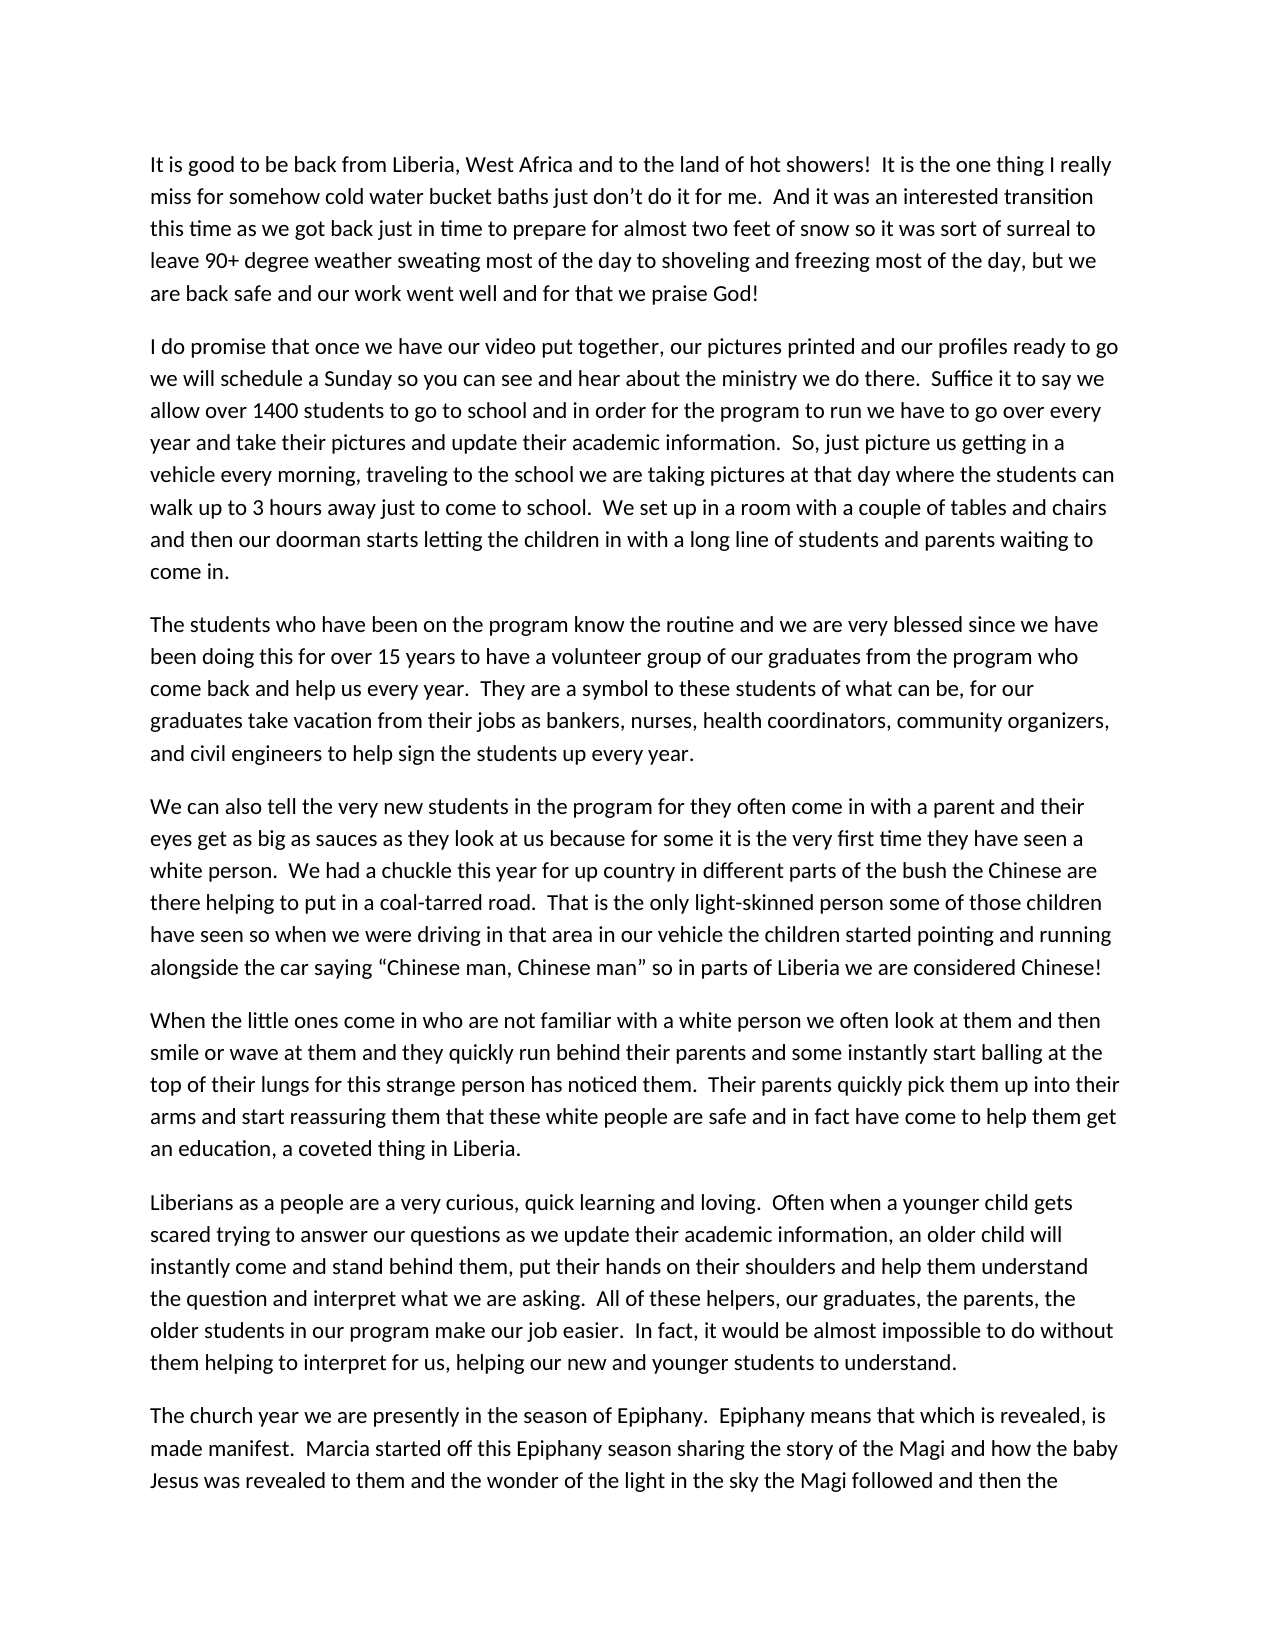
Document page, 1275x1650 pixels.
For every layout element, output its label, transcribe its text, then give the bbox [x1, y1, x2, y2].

text I do promise that once we have our video put together, our pictures printed and our profiles ready to go we will schedule a Sunday so you can see and hear about the ministry we do there. Suffice it to say we allow over 1400 students to go to school and in order for the program to run we have to go over every year and take their pictures and update their academic information. So, just picture us getting in a vehicle every morning, traveling to the school we are taking pictures at that day where the students can walk up to 3 hours away just to come to school. We set up in a room with a couple of tables and chairs and then our doorman starts letting the children in with a long line of students and parents waiting to come in. [150, 332, 1125, 585]
text It is good to be back from Liberia, West Africa and to the land of hot showers! It is the one thing I really miss for somehow cold water bucket baths just don’t do it for me. And it was an interested transition this time as we got back just in time to prepare for almost two feet of snow so it was sort of surreal to leave 90+ degree weather sweating most of the day to shoveling and freezing most of the day, but we are back safe and our work went well and for that we praise God! [150, 150, 1125, 307]
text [150, 1402, 1125, 1494]
text When the little ones come in who are not familiar with a white person we often look at them and then smile or wave at them and they quickly run behind their parents and some instantly start balling at the top of their lungs for this strange person has noticed them. Their parents quickly pick them up into their arms and start reassuring them that these white people are safe and in fact have come to help them get an education, a coveted thing in Liberia. [150, 1006, 1125, 1163]
text Liberians as a people are a very curious, quick learning and loving. Often when a younger child gets scared trying to answer our questions as we update their academic information, an older child will instantly come and stand behind them, put their hands on their shoulders and help them understand the question and interpret what we are asking. All of these helpers, our graduates, the parents, the older students in our program make our job easier. In fact, it would be almost impossible to do without them helping to interpret for us, helping our new and younger students to understand. [150, 1188, 1125, 1377]
text The students who have been on the program know the routine and we are very blessed since we have been doing this for over 15 years to have a volunteer group of our graduates from the program who come back and help us every year. They are a symbol to these students of what can be, for our graduates take vacation from their jobs as bankers, nurses, health coordinators, community organizers, and civil engineers to help sign the students up every year. [150, 610, 1125, 767]
text We can also tell the very new students in the program for they often come in with a parent and their eyes get as big as sauces as they look at us because for some it is the very first time they have seen a white person. We had a chuckle this year for up country in different parts of the bush the Chinese are there helping to put in a coal-tarred road. That is the only light-skinned person some of those children have seen so when we were driving in that area in our vehicle the children started pointing and running alongside the car saying “Chinese man, Chinese man” so in parts of Liberia we are considered Chinese! [150, 792, 1125, 981]
